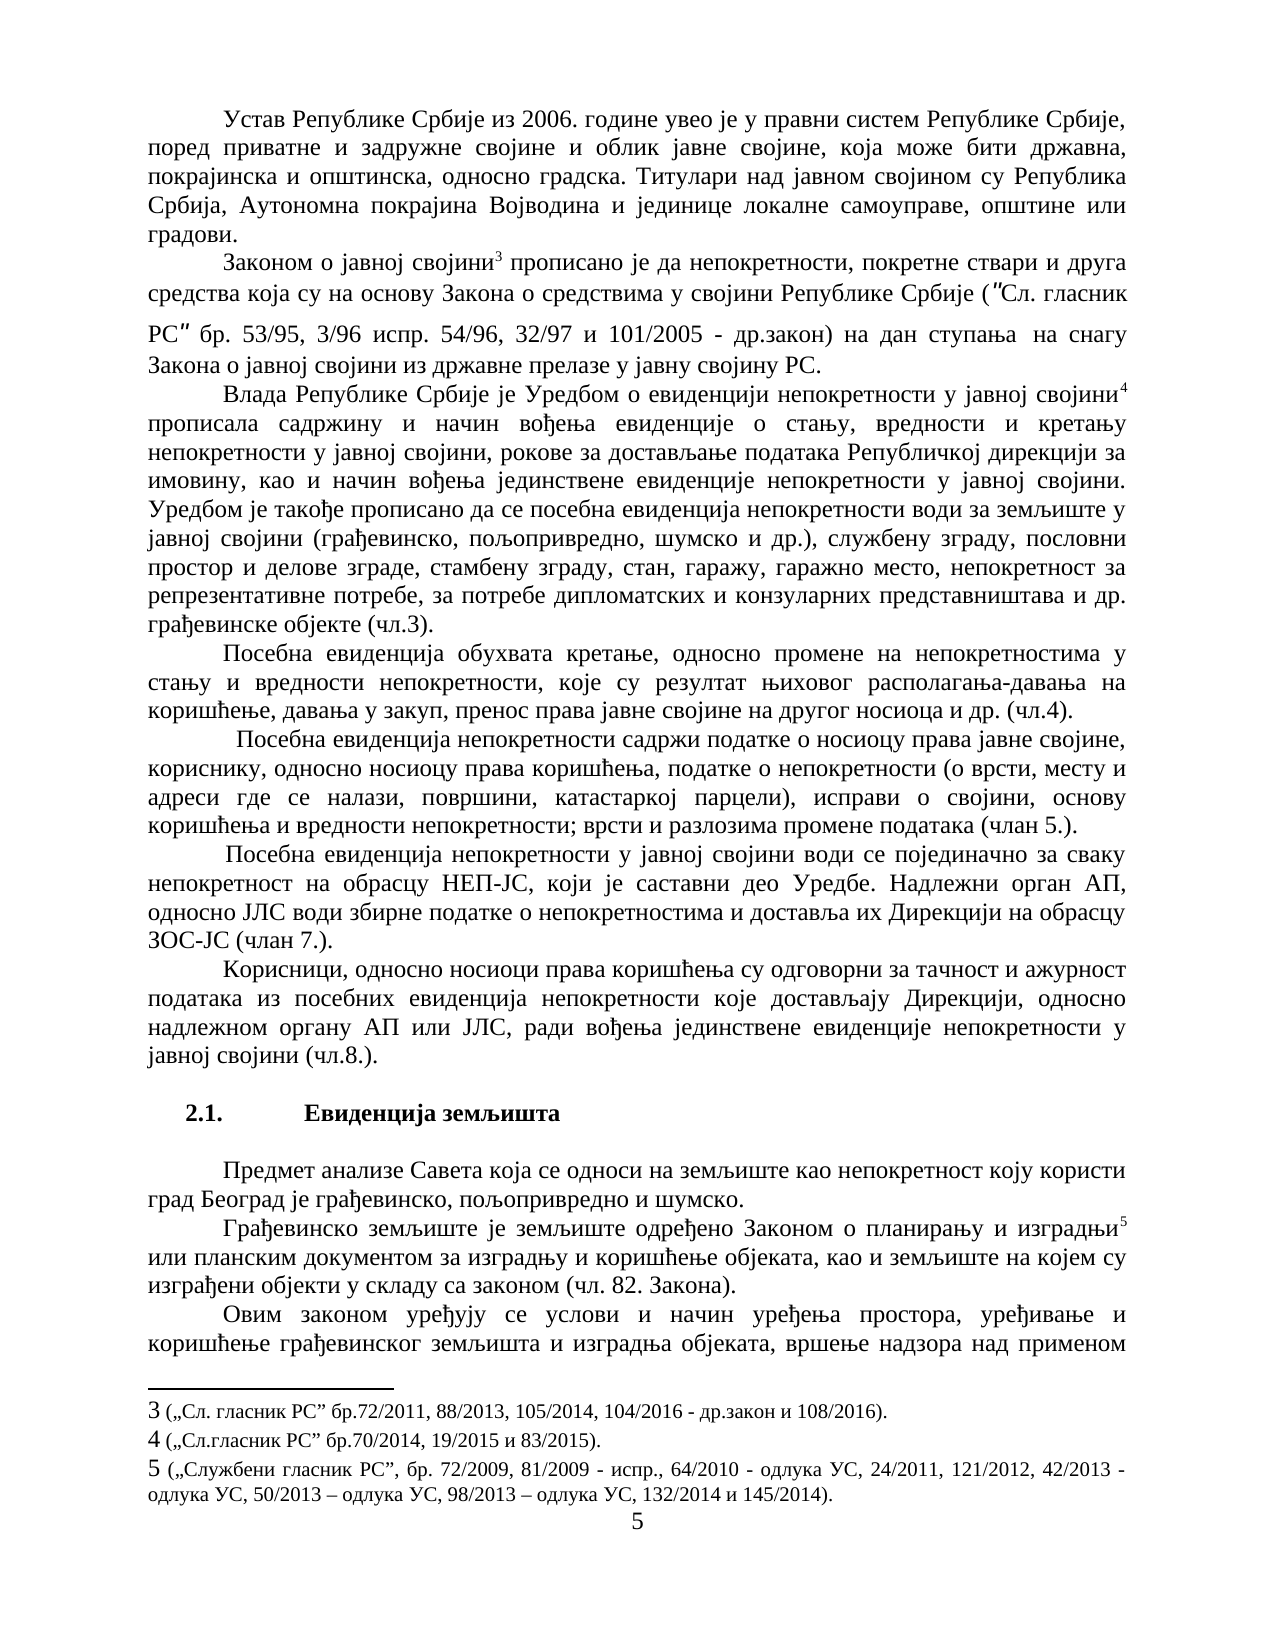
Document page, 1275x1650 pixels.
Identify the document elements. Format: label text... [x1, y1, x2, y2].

text Влада Републике Србије је Уредбом о евиденцији непокретности у јавној својини прописала садржину и начин вођења евиденције о стању, вредности и кретању непокретности у јавној својини, рокове за достављање података Републичкој дирекцији за имовину, као и начин вођења јединствене евиденције непокретности у јавној својини. Уредбом је такође прописано да се посебна евиденција непокретности води за земљиште у јавној својини (грађевинско, пољопривредно, шумско и др.), службену зграду, пословни простор и делове зграде, стамбену зграду, стан, гаражу, гаражно место, непокретност за репрезентативне потребе, за потребе дипломатских и конзуларних представништава и др. грађевинске објекте (чл.3). [148, 379, 1127, 638]
text Грађевинско земљиште је земљиште одређено Законом о планирању и изградњи или планским документом за изградњу и коришћење објеката, као и земљиште на којем су изграђени објекти у складу са законом (чл. 82. Закона). [148, 1213, 1127, 1299]
text Посебна евиденција непокретности садржи податке о носиоцу права јавне својине, кориснику, односно носиоцу права коришћења, податке о непокретности (о врсти, месту и адреси где се налази, површини, катастаркој парцели), исправи о својини, основу коришћења и вредности непокретности; врсти и разлозима промене података (члан 5.). [148, 724, 1127, 839]
subtitle Евиденција земљишта [185, 1098, 1127, 1127]
text Посебна евиденција непокретности у јавној својини води се појединачно за сваку непокретност на обрасцу НЕП-ЈС, који је саставни део Уредбе. Надлежни орган АП, односно ЈЛС води збирне податке о непокретностима и доставља их Дирекцији на обрасцу ЗОС-ЈС (члан 7.). [148, 839, 1127, 954]
text Устав Републике Србије из 2006. године увео је у правни систем Републике Србије, поред приватне и задружне својине и облик јавне својине, која може бити државна, покрајинска и општинска, односно градска. Титулари над јавном својином су Република Србија, Аутономна покрајина Војводина и јединице локалне самоуправе, општине или градови. [148, 104, 1127, 247]
text Предмет анализе Савета која се односи на земљиште као непокретност коју користи град Београд је грађевинско, пољопривредно и шумско. [148, 1156, 1127, 1213]
text Корисници, односно носиоци права коришћења су одговорни за тачност и ажурност података из посебних евиденција непокретности које достављају Дирекцији, односно надлежном органу АП или ЈЛС, ради вођења јединствене евиденције непокретности у јавној својини (чл.8.). [148, 954, 1127, 1069]
text Законом о јавној својини прописано је да непокретности, покретне ствари и друга средства која су на основу Закона о средствима у својини Републике Србије ("Сл. гласник РС" бр. 53/95, 3/96 испр. 54/96, 32/97 и 101/2005 - др.закон) на дан ступања на снагу Закона о јавној својини из државне прелазе у јавну својину РС. [148, 247, 1127, 379]
text Посебна евиденција обухвата кретање, односно промене на непокретностима у стању и вредности непокретности, које су резултат њиховог располагања-давања на коришћење, давања у закуп, пренос права јавне својине на другог носиоца и др. (чл.4). [148, 638, 1127, 724]
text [148, 1299, 1127, 1357]
